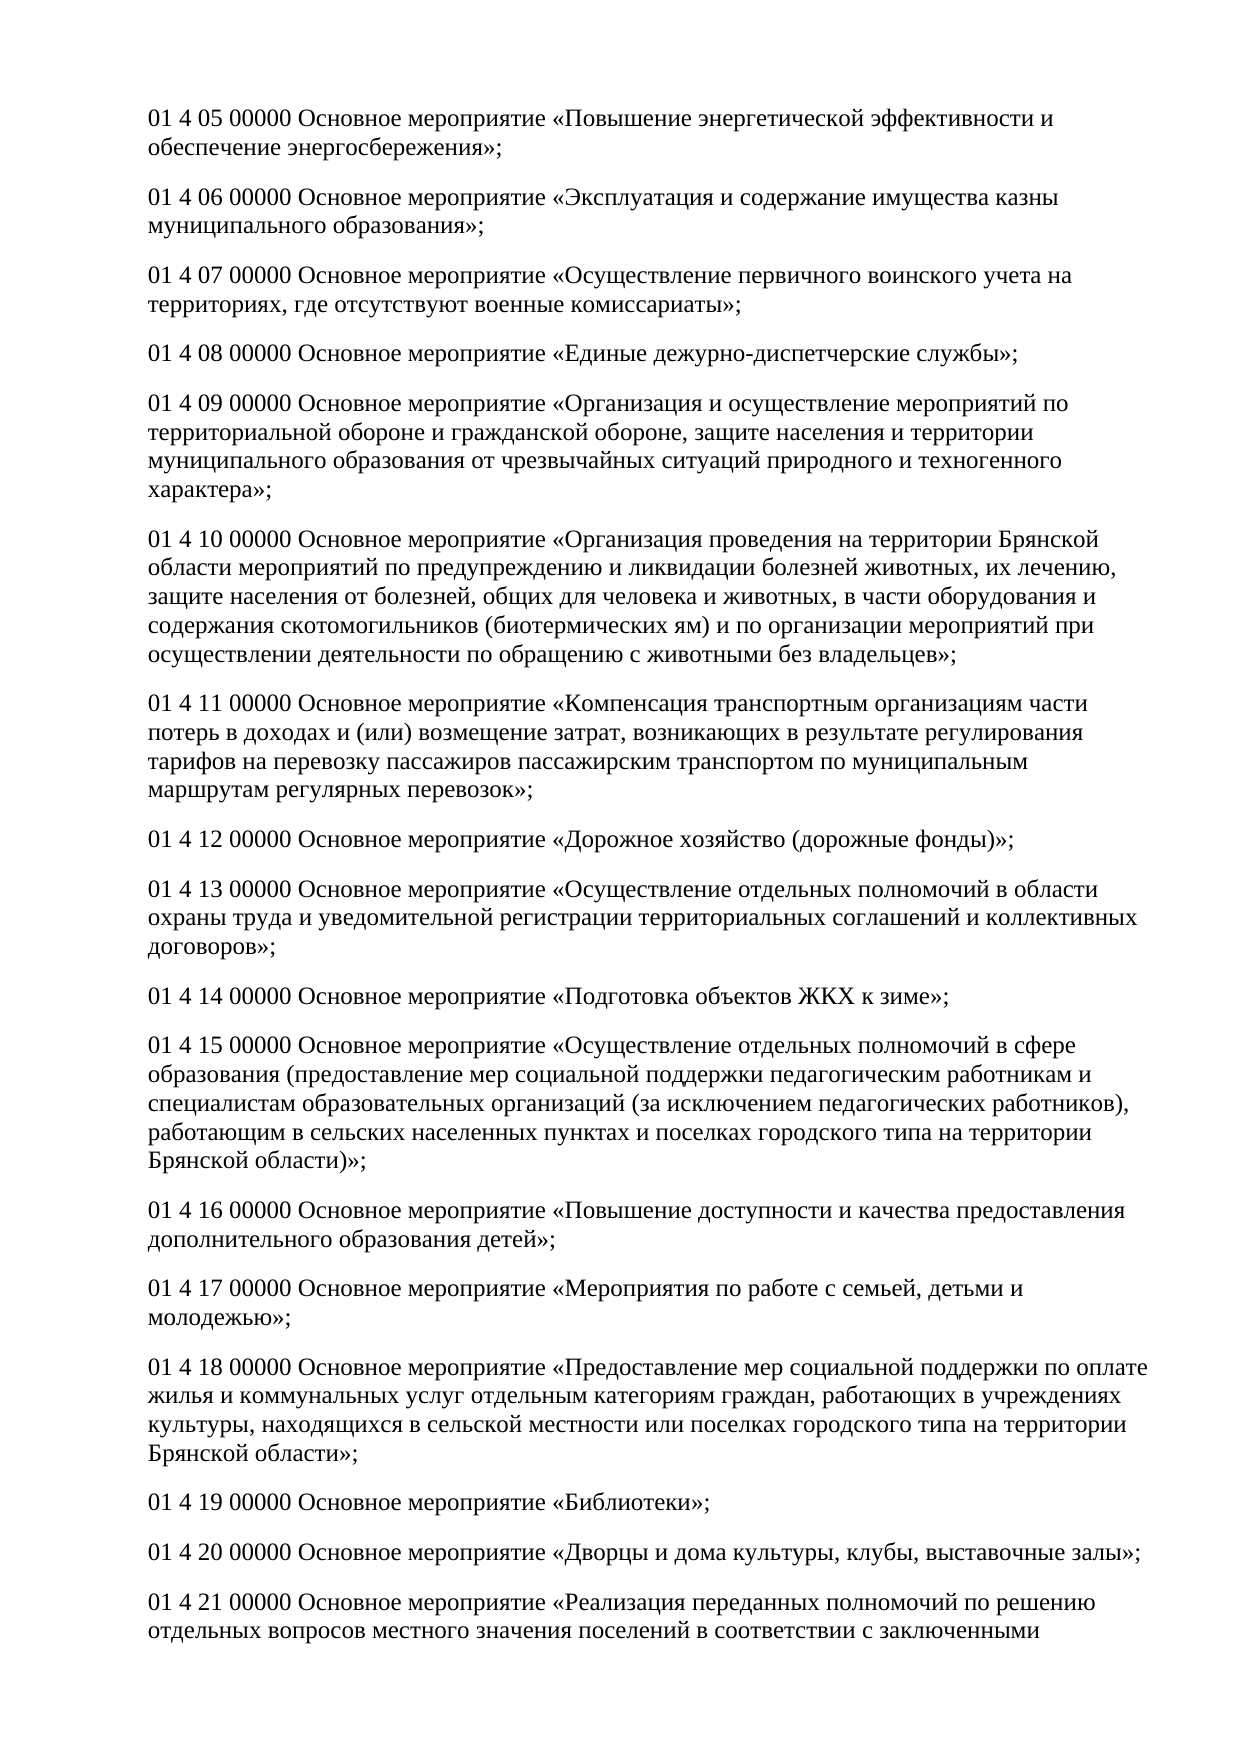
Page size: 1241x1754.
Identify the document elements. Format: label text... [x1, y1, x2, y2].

text 01 4 18 00000 Основное мероприятие «Предоставление мер социальной поддержки по оплате жилья и коммунальных услуг отдельным категориям граждан, работающих в учреждениях культуры, находящихся в сельской местности или поселках городского типа на территории Брянской области»; [148, 1352, 1152, 1467]
text 01 4 17 00000 Основное мероприятие «Мероприятия по работе с семьей, детьми и молодежью»; [148, 1273, 1152, 1331]
text 01 4 05 00000 Основное мероприятие «Повышение энергетической эффективности и обеспечение энергосбережения»; [148, 103, 1152, 161]
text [148, 1587, 1152, 1644]
text 01 4 10 00000 Основное мероприятие «Организация проведения на территории Брянской области мероприятий по предупреждению и ликвидации болезней животных, их лечению, защите населения от болезней, общих для человека и животных, в части оборудования и содержания скотомогильников (биотермических ям) и по организации мероприятий при осуществлении деятельности по обращению с животными без владельцев»; [148, 524, 1152, 667]
text 01 4 11 00000 Основное мероприятие «Компенсация транспортным организациям части потерь в доходах и (или) возмещение затрат, возникающих в результате регулирования тарифов на перевозку пассажиров пассажирским транспортом по муниципальным маршрутам регулярных перевозок»; [148, 688, 1152, 803]
text 01 4 12 00000 Основное мероприятие «Дорожное хозяйство (дорожные фонды)»; [148, 824, 1152, 853]
text 01 4 20 00000 Основное мероприятие «Дворцы и дома культуры, клубы, выставочные залы»; [148, 1537, 1152, 1566]
text 01 4 14 00000 Основное мероприятие «Подготовка объектов ЖКХ к зиме»; [148, 981, 1152, 1009]
text 01 4 13 00000 Основное мероприятие «Осуществление отдельных полномочий в области охраны труда и уведомительной регистрации территориальных соглашений и коллективных договоров»; [148, 874, 1152, 960]
text 01 4 09 00000 Основное мероприятие «Организация и осуществление мероприятий по территориальной обороне и гражданской обороне, защите населения и территории муниципального образования от чрезвычайных ситуаций природного и техногенного характера»; [148, 388, 1152, 503]
text 01 4 16 00000 Основное мероприятие «Повышение доступности и качества предоставления дополнительного образования детей»; [148, 1195, 1152, 1252]
text 01 4 19 00000 Основное мероприятие «Библиотеки»; [148, 1487, 1152, 1516]
text 01 4 08 00000 Основное мероприятие «Единые дежурно-диспетчерские службы»; [148, 338, 1152, 367]
text 01 4 06 00000 Основное мероприятие «Эксплуатация и содержание имущества казны муниципального образования»; [148, 182, 1152, 239]
text 01 4 15 00000 Основное мероприятие «Осуществление отдельных полномочий в сфере образования (предоставление мер социальной поддержки педагогическим работникам и специалистам образовательных организаций (за исключением педагогических работников), работающим в сельских населенных пунктах и поселках городского типа на территории Брянской области)»; [148, 1030, 1152, 1174]
text 01 4 07 00000 Основное мероприятие «Осуществление первичного воинского учета на территориях, где отсутствуют военные комиссариаты»; [148, 260, 1152, 317]
